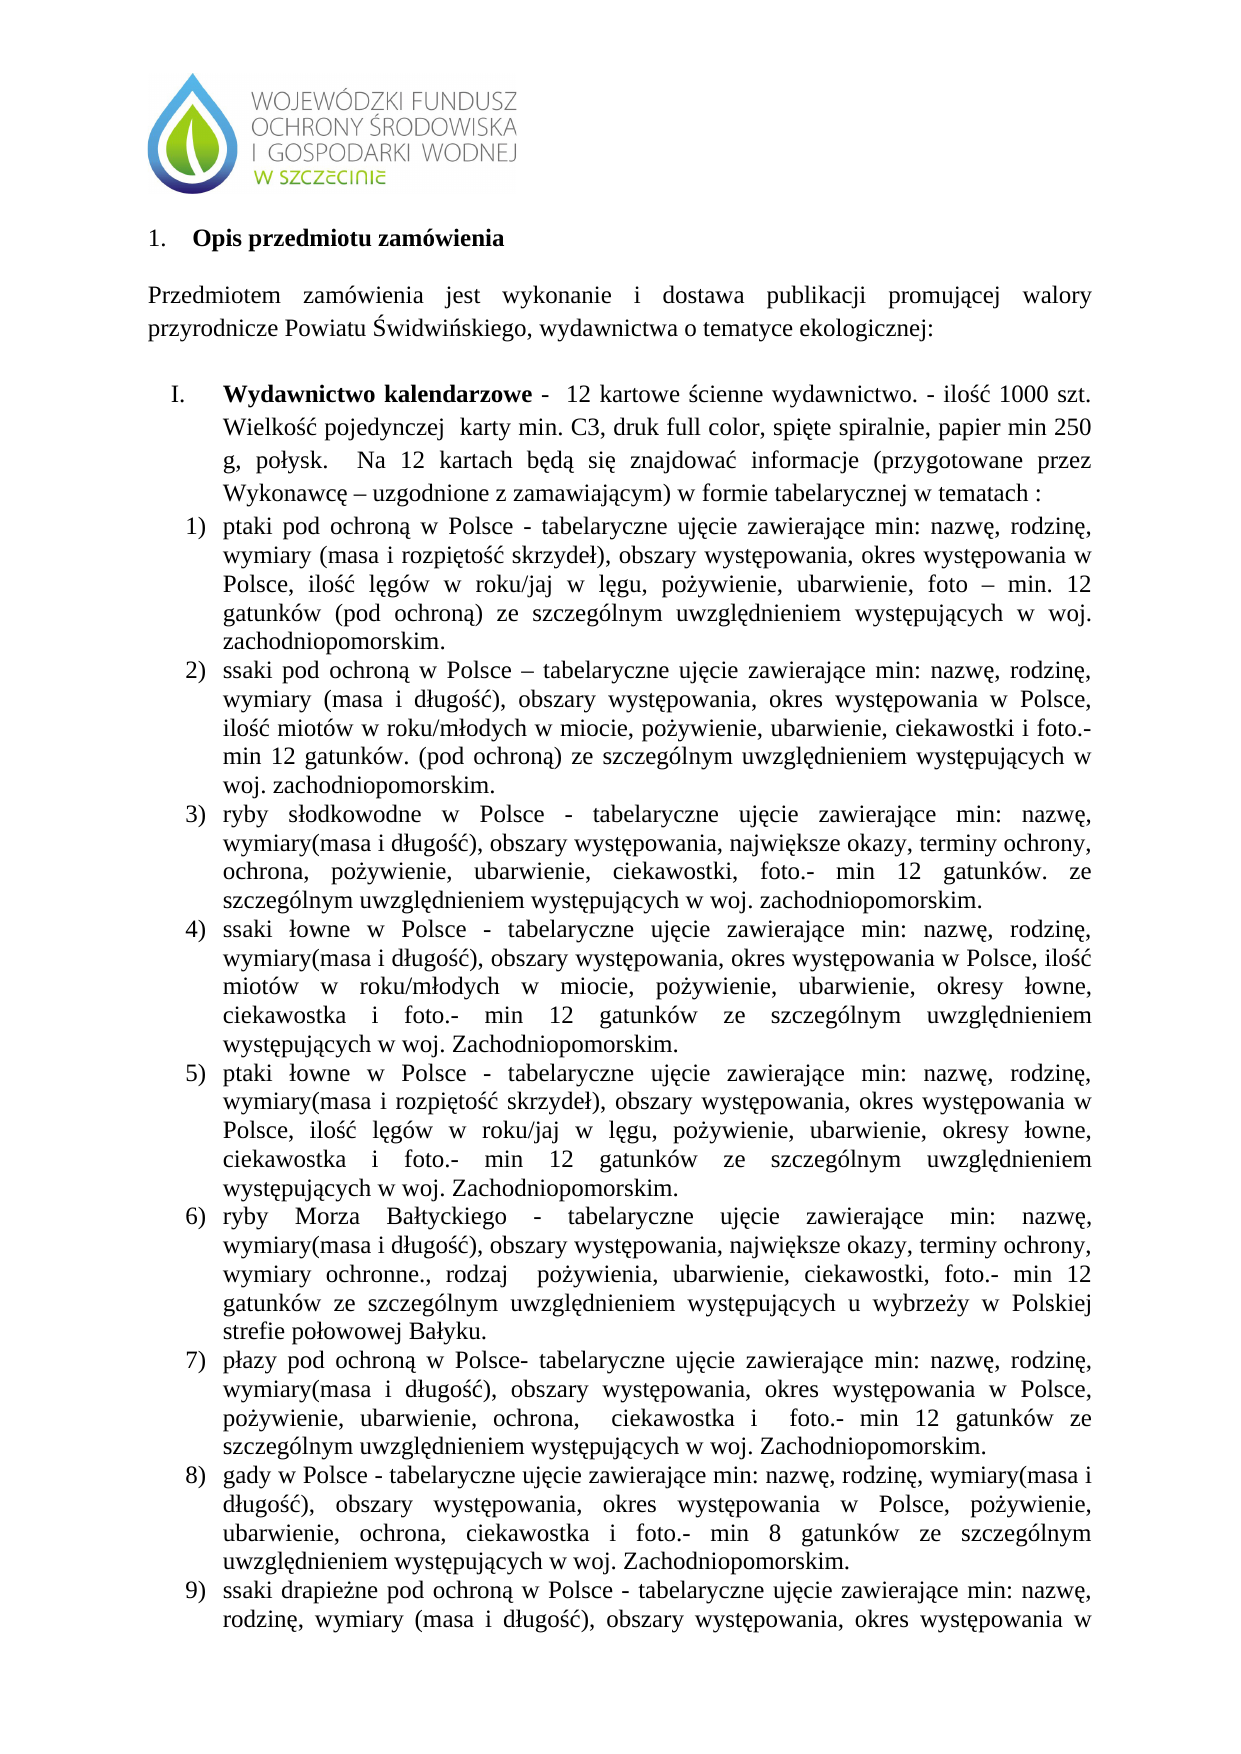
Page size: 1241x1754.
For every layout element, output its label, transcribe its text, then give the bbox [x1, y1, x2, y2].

list ssaki łowne w Polsce - tabelaryczne ujęcie zawierające min: nazwę, rodzinę, wymiary(masa i długość), obszary występowania, okres występowania w Polsce, ilość miotów w roku/młodych w miocie, pożywienie, ubarwienie, okresy łowne, ciekawostka i foto.- min 12 gatunków ze szczególnym uwzględnieniem występujących w woj. Zachodniopomorskim. [185, 914, 1093, 1058]
list gady w Polsce - tabelaryczne ujęcie zawierające min: nazwę, rodzinę, wymiary(masa i długość), obszary występowania, okres występowania w Polsce, pożywienie, ubarwienie, ochrona, ciekawostka i foto.- min 8 gatunków ze szczególnym uwzględnieniem występujących w woj. Zachodniopomorskim. [185, 1460, 1093, 1575]
picture [147, 73, 517, 194]
list ryby słodkowodne w Polsce - tabelaryczne ujęcie zawierające min: nazwę, wymiary(masa i długość), obszary występowania, największe okazy, terminy ochrony, ochrona, pożywienie, ubarwienie, ciekawostki, foto.- min 12 gatunków. ze szczególnym uwzględnieniem występujących w woj. zachodniopomorskim. [185, 799, 1093, 914]
list Wydawnictwo kalendarzowe - 12 kartowe ścienne wydawnictwo. - ilość 1000 szt. Wielkość pojedynczej karty min. C3, druk full color, spięte spiralnie, papier min 250 g, połysk. Na 12 kartach będą się znajdować informacje (przygotowane przez Wykonawcę – uzgodnione z zamawiającym) w formie tabelarycznej w tematach : [185, 379, 1093, 507]
list ryby Morza Bałtyckiego - tabelaryczne ujęcie zawierające min: nazwę, wymiary(masa i długość), obszary występowania, największe okazy, terminy ochrony, wymiary ochronne., rodzaj pożywienia, ubarwienie, ciekawostki, foto.- min 12 gatunków ze szczególnym uwzględnieniem występujących u wybrzeży w Polskiej strefie połowowej Bałyku. [185, 1201, 1093, 1345]
list Opis przedmiotu zamówienia [148, 223, 1093, 252]
text Przedmiotem zamówienia jest wykonanie i dostawa publikacji promującej walory przyrodnicze Powiatu Świdwińskiego, wydawnictwa o tematyce ekologicznej: [148, 280, 1093, 342]
list płazy pod ochroną w Polsce- tabelaryczne ujęcie zawierające min: nazwę, rodzinę, wymiary(masa i długość), obszary występowania, okres występowania w Polsce, pożywienie, ubarwienie, ochrona, ciekawostka i foto.- min 12 gatunków ze szczególnym uwzględnieniem występujących w woj. Zachodniopomorskim. [185, 1345, 1093, 1460]
list ptaki łowne w Polsce - tabelaryczne ujęcie zawierające min: nazwę, rodzinę, wymiary(masa i rozpiętość skrzydeł), obszary występowania, okres występowania w Polsce, ilość lęgów w roku/jaj w lęgu, pożywienie, ubarwienie, okresy łowne, ciekawostka i foto.- min 12 gatunków ze szczególnym uwzględnieniem występujących w woj. Zachodniopomorskim. [185, 1058, 1093, 1201]
list ssaki pod ochroną w Polsce – tabelaryczne ujęcie zawierające min: nazwę, rodzinę, wymiary (masa i długość), obszary występowania, okres występowania w Polsce, ilość miotów w roku/młodych w miocie, pożywienie, ubarwienie, ciekawostki i foto.- min 12 gatunków. (pod ochroną) ze szczególnym uwzględnieniem występujących w woj. zachodniopomorskim. [185, 655, 1093, 799]
list ptaki pod ochroną w Polsce - tabelaryczne ujęcie zawierające min: nazwę, rodzinę, wymiary (masa i rozpiętość skrzydeł), obszary występowania, okres występowania w Polsce, ilość lęgów w roku/jaj w lęgu, pożywienie, ubarwienie, foto – min. 12 gatunków (pod ochroną) ze szczególnym uwzględnieniem występujących w woj. zachodniopomorskim. [185, 511, 1093, 655]
